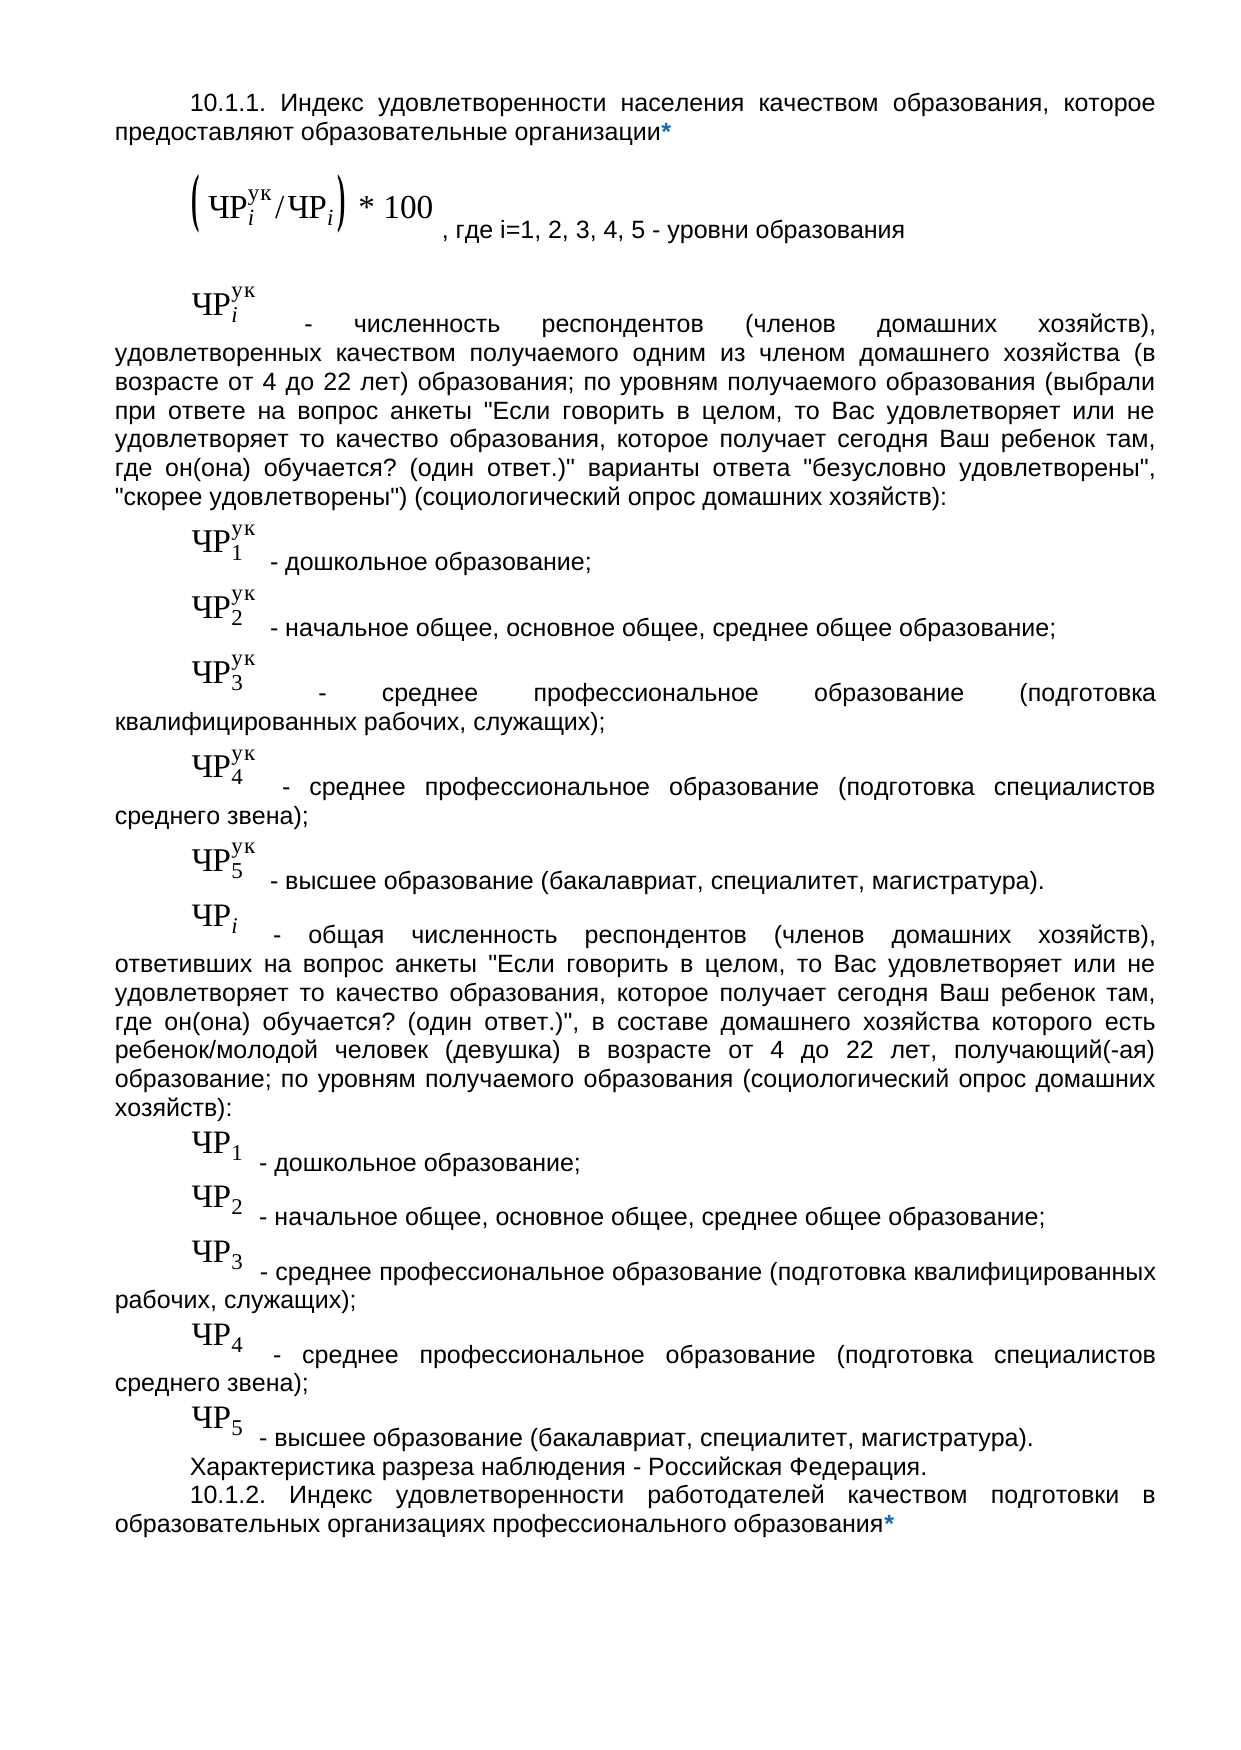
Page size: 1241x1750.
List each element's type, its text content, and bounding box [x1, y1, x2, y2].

text - численность респондентов (членов домашних хозяйств), удовлетворенных качеством получаемого одним из членом домашнего хозяйства (в возрасте от 4 до 22 лет) образования; по уровням получаемого образования (выбрали при ответе на вопрос анкеты "Если говорить в целом, то Вас удовлетворяет или не удовлетворяет то качество образования, которое получает сегодня Ваш ребенок там, где он(она) обучается? (один ответ.)" варианты ответа "безусловно удовлетворены", "скорее удовлетворены") (социологический опрос домашних хозяйств): [114, 273, 1157, 511]
text - среднее профессиональное образование (подготовка квалифицированных рабочих, служащих); [114, 641, 1157, 735]
text - дошкольное образование; [114, 1122, 1157, 1176]
text - среднее профессиональное образование (подготовка квалифицированных рабочих, служащих); [114, 1231, 1157, 1314]
text - общая численность респондентов (членов домашних хозяйств), ответивших на вопрос анкеты "Если говорить в целом, то Вас удовлетворяет или не удовлетворяет то качество образования, которое получает сегодня Ваш ребенок там, где он(она) обучается? (один ответ.)", в составе домашнего хозяйства которого есть ребенок/молодой человек (девушка) в возрасте от 4 до 22 лет, получающий(-ая) образование; по уровням получаемого образования (социологический опрос домашних хозяйств): [114, 895, 1157, 1122]
text - среднее профессиональное образование (подготовка специалистов среднего звена); [114, 735, 1157, 829]
text - среднее профессиональное образование (подготовка специалистов среднего звена); [114, 1314, 1157, 1397]
text 10.1.1. Индекс удовлетворенности населения качеством образования, которое предоставляют образовательные организации* [114, 88, 1157, 145]
text - высшее образование (бакалавриат, специалитет, магистратура). [114, 1397, 1157, 1452]
text - высшее образование (бакалавриат, специалитет, магистратура). [114, 829, 1157, 895]
text - дошкольное образование; [114, 511, 1157, 576]
text Характеристика разреза наблюдения - Российская Федерация. [114, 1452, 1157, 1480]
text - начальное общее, основное общее, среднее общее образование; [114, 1176, 1157, 1231]
text 10.1.2. Индекс удовлетворенности работодателей качеством подготовки в образовательных организациях профессионального образования* [114, 1480, 1157, 1538]
text - начальное общее, основное общее, среднее общее образование; [114, 576, 1157, 641]
text , где i=1, 2, 3, 4, 5 - уровни образования [114, 174, 1157, 244]
